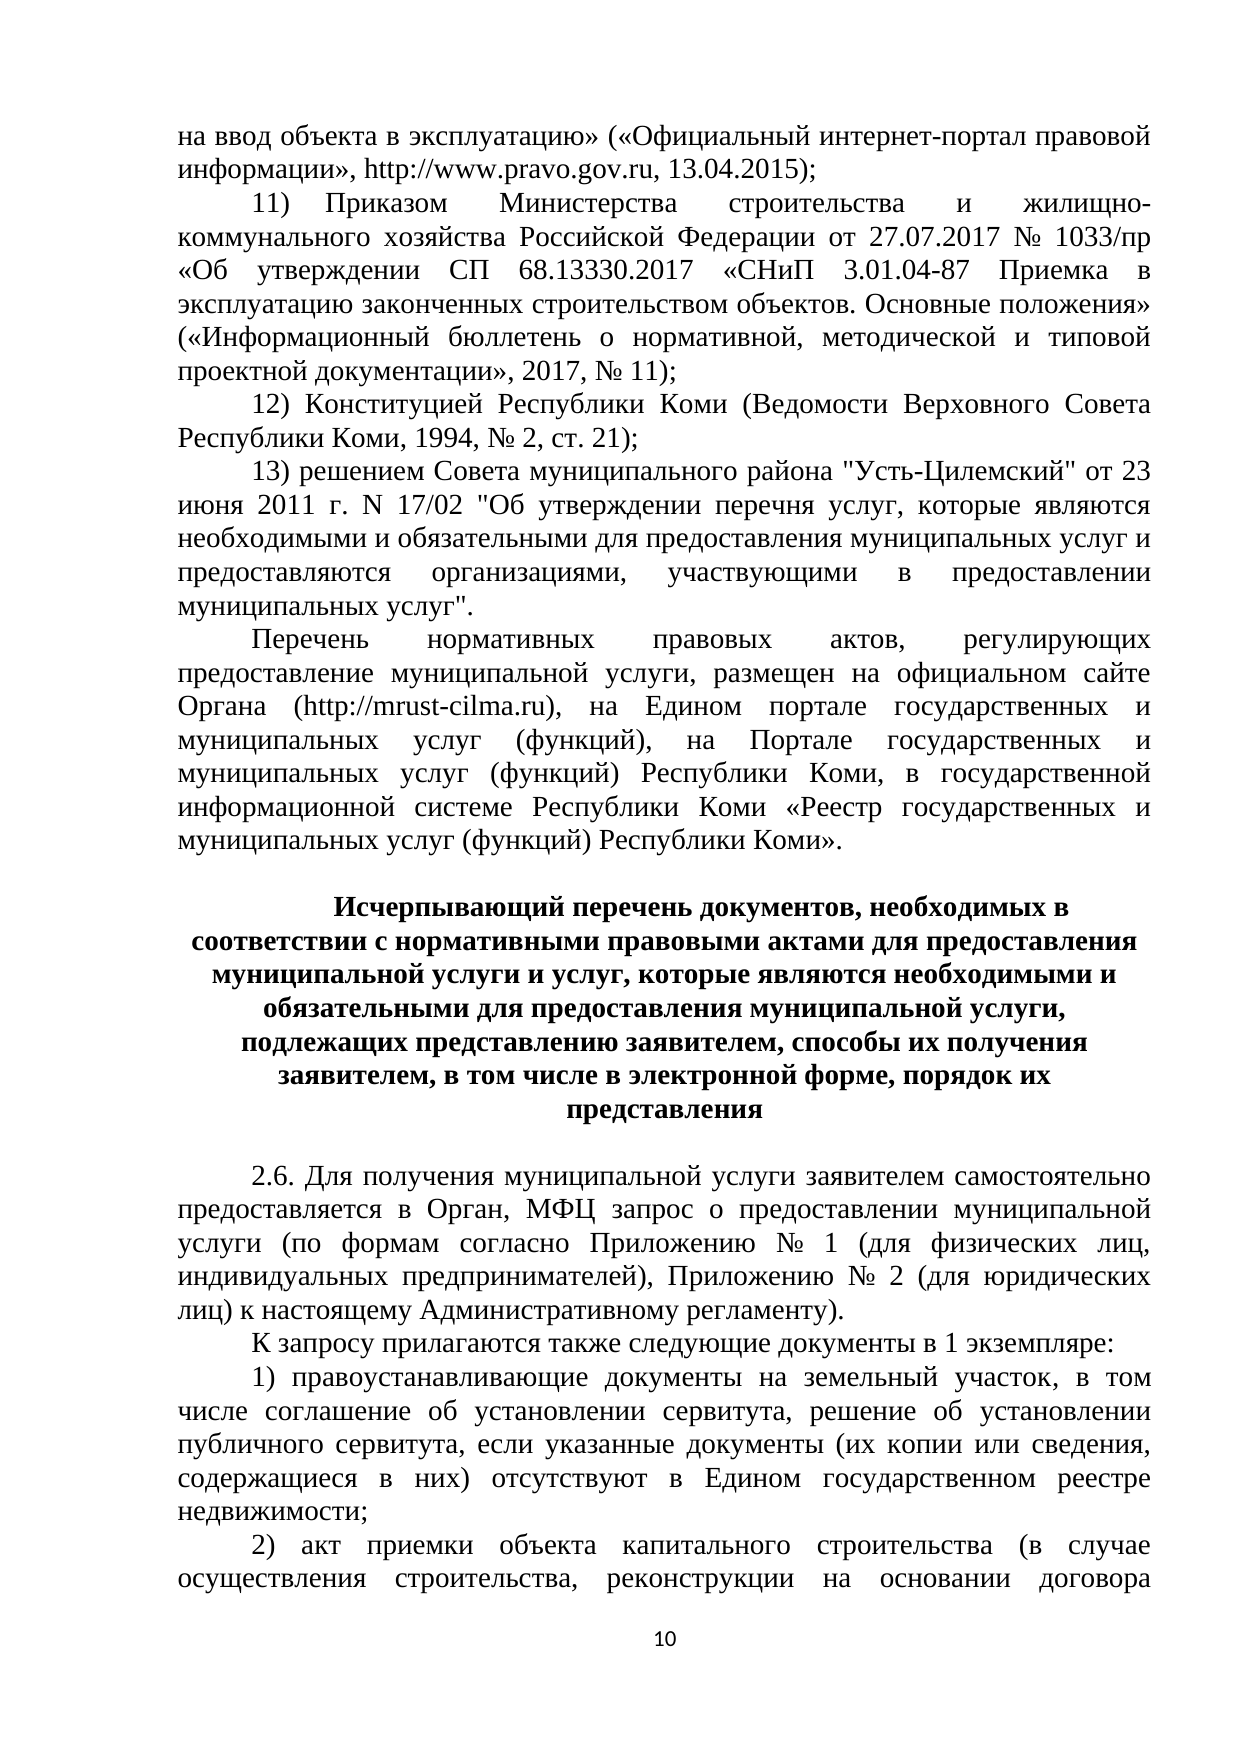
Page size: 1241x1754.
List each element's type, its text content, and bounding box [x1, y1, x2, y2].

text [177, 1527, 1152, 1594]
text 1) правоустанавливающие документы на земельный участок, в том числе соглашение об установлении сервитута, решение об установлении публичного сервитута, если указанные документы (их копии или сведения, содержащиеся в них) отсутствуют в Едином государственном реестре недвижимости; [177, 1359, 1152, 1527]
text 2.6. Для получения муниципальной услуги заявителем самостоятельно предоставляется в Орган, МФЦ запрос о предоставлении муниципальной услуги (по формам согласно Приложению № 1 (для физических лиц, индивидуальных предпринимателей), Приложению № 2 (для юридических лиц) к настоящему Административному регламенту). [177, 1158, 1152, 1326]
text К запросу прилагаются также следующие документы в 1 экземпляре: [177, 1326, 1152, 1359]
text Исчерпывающий перечень документов, необходимых в соответствии с нормативными правовыми актами для предоставления муниципальной услуги и услуг, которые являются необходимыми и обязательными для предоставления муниципальной услуги, подлежащих представлению заявителем, способы их получения заявителем, в том числе в электронной форме, порядок их представления [177, 889, 1152, 1124]
list Приказом Министерства строительства и жилищно-коммунального хозяйства Российской Федерации от 27.07.2017 № 1033/пр «Об утверждении СП 68.13330.2017 «СНиП 3.01.04-87 Приемка в эксплуатацию законченных строительством объектов. Основные положения» («Информационный бюллетень о нормативной, методической и типовой проектной документации», 2017, № 11); [177, 185, 1152, 386]
text 12) Конституцией Республики Коми (Ведомости Верховного Совета Республики Коми, 1994, № 2, ст. 21); [177, 386, 1152, 453]
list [177, 118, 1152, 185]
text 13) решением Совета муниципального района "Усть-Цилемский" от 23 июня 2011 г. N 17/02 "Об утверждении перечня услуг, которые являются необходимыми и обязательными для предоставления муниципальных услуг и предоставляются организациями, участвующими в предоставлении муниципальных услуг". [177, 453, 1152, 621]
text Перечень нормативных правовых актов, регулирующих предоставление муниципальной услуги, размещен на официальном сайте Органа (http://mrust-cilma.ru), на Едином портале государственных и муниципальных услуг (функций), на Портале государственных и муниципальных услуг (функций) Республики Коми, в государственной информационной системе Республики Коми «Реестр государственных и муниципальных услуг (функций) Республики Коми». [177, 621, 1152, 856]
